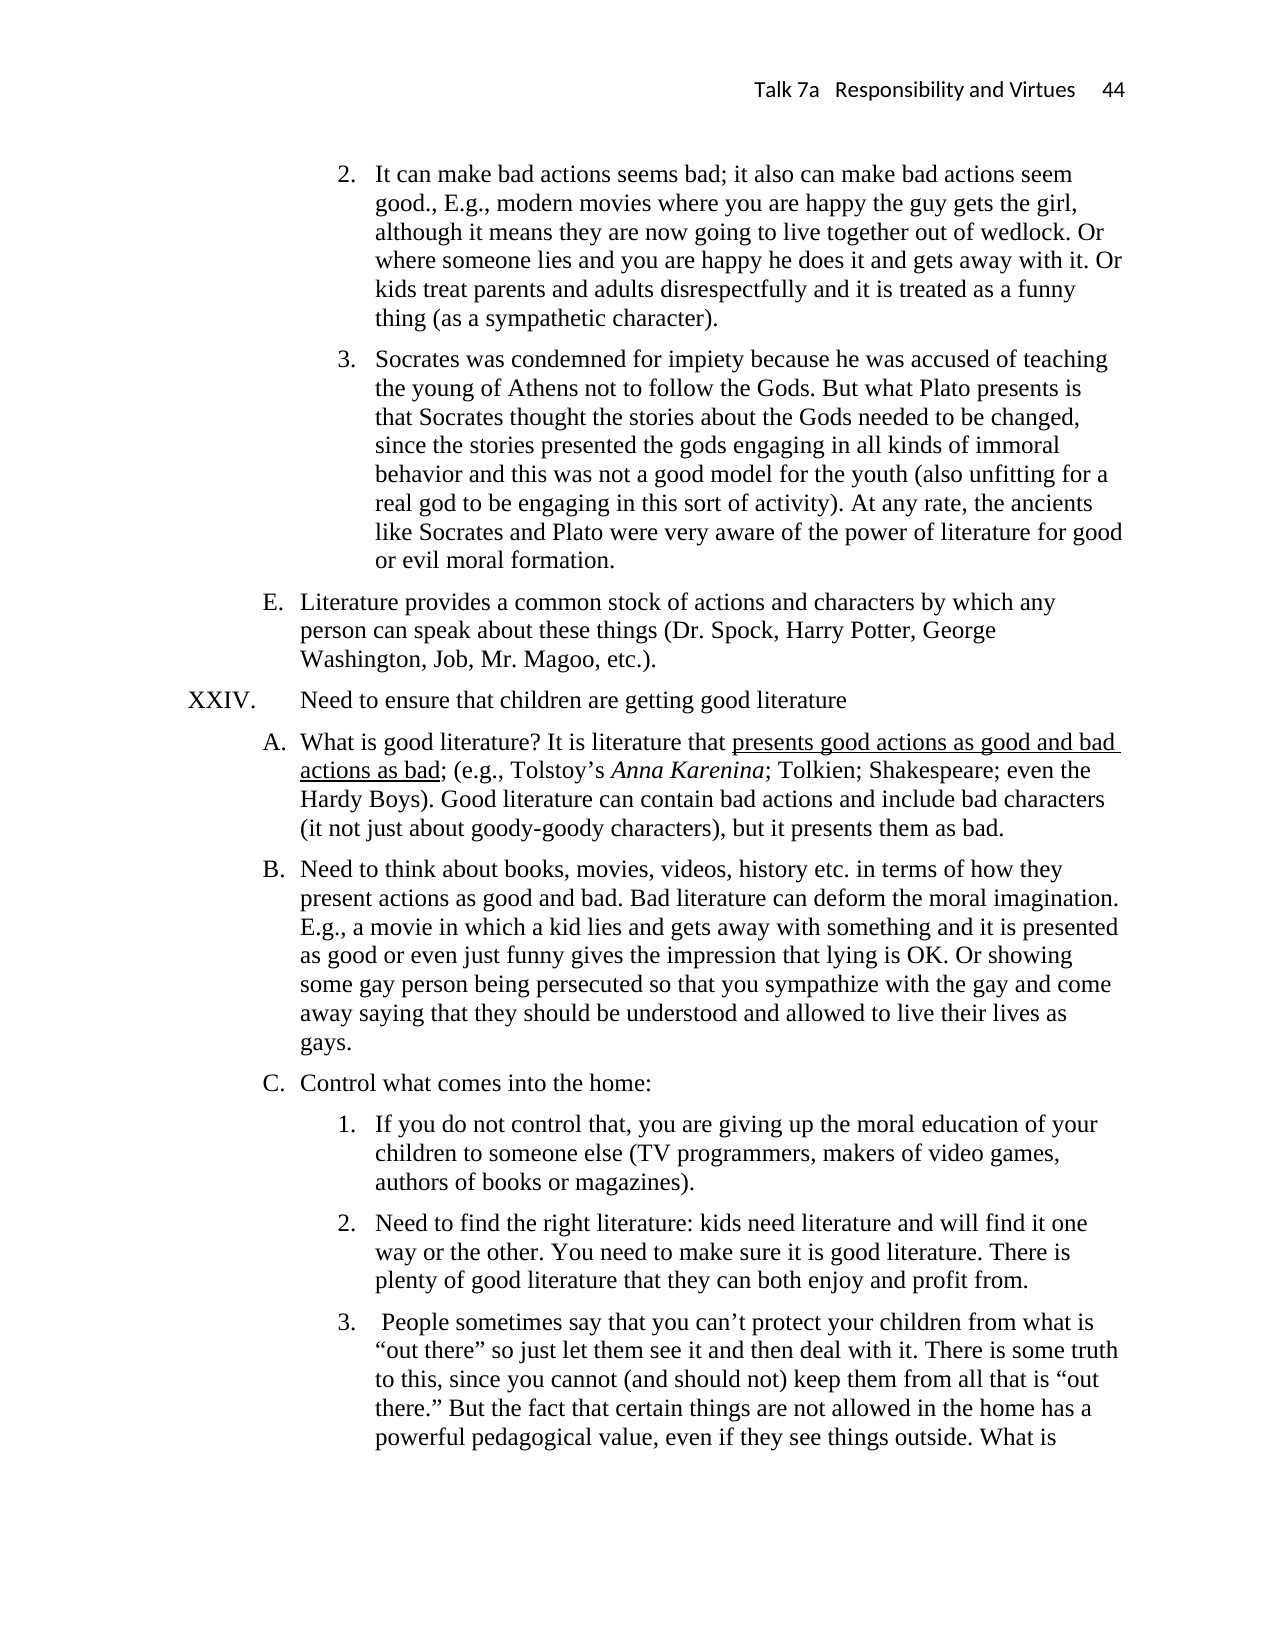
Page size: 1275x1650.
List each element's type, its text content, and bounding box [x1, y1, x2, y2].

list Control what comes into the home: [262, 1068, 1125, 1097]
list What is good literature? It is literature that presents good actions as good and bad actions as bad; (e.g., Tolstoy’s Anna Karenina; Tolkien; Shakespeare; even the Hardy Boys). Good literature can contain bad actions and include bad characters (it not just about goody-goody characters), but it presents them as bad. [262, 727, 1125, 842]
list Literature provides a common stock of actions and characters by which any person can speak about these things (Dr. Spock, Harry Potter, George Washington, Job, Mr. Magoo, etc.). [262, 587, 1125, 673]
list Need to find the right literature: kids need literature and will find it one way or the other. You need to make sure it is good literature. There is plenty of good literature that they can both enjoy and profit from. [356, 1208, 1125, 1294]
list Need to ensure that children are getting good literature [187, 685, 1125, 714]
list Socrates was condemned for impiety because he was accused of teaching the young of not to follow the Gods. But what Plato presents is that Socrates thought the stories about the Gods needed to be changed, since the stories presented the gods engaging in all kinds of immoral behavior and this was not a good model for the youth (also unfitting for a real god to be engaging in this sort of activity). At any rate, the ancients like Socrates and Plato were very aware of the power of literature for good or evil moral formation. [356, 344, 1125, 574]
list It can make bad actions seems bad; it also can make bad actions seem good., E.g., modern movies where you are happy the guy gets the girl, although it means they are now going to live together out of wedlock. Or where someone lies and you are happy he does it and gets away with it. Or kids treat parents and adults disrespectfully and it is treated as a funny thing (as a sympathetic character). [356, 159, 1125, 332]
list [356, 1307, 1125, 1450]
list If you do not control that, you are giving up the moral education of your children to someone else (TV programmers, makers of video games, authors of books or magazines). [356, 1109, 1125, 1195]
list Need to think about books, movies, videos, history etc. in terms of how they present actions as good and bad. Bad literature can deform the moral imagination. E.g., a movie in which a kid lies and gets away with something and it is presented as good or even just funny gives the impression that lying is OK. Or showing some gay person being persecuted so that you sympathize with the gay and come away saying that they should be understood and allowed to live their lives as gays. [262, 854, 1125, 1055]
